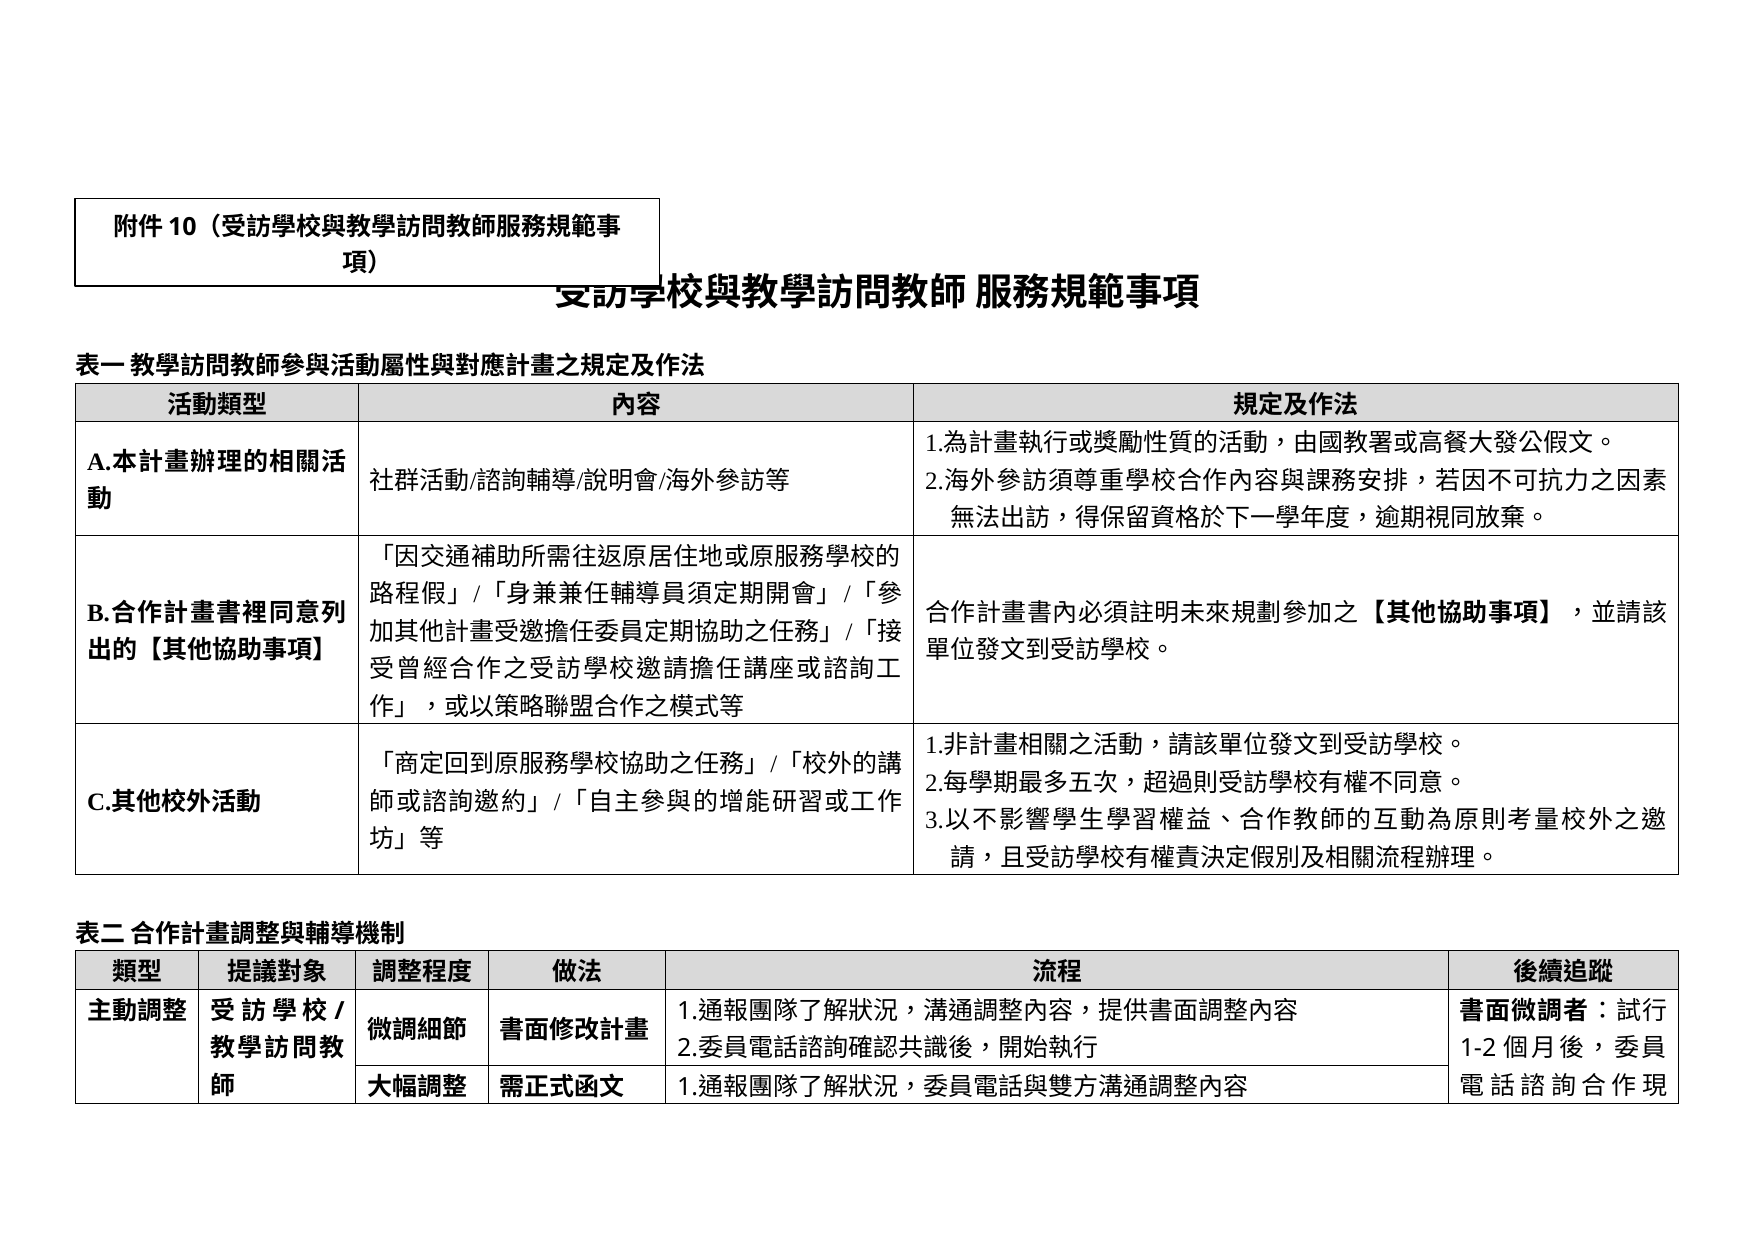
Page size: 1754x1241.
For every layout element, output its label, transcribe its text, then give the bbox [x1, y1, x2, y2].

table_cell 受訪學校/教學訪問教師 [199, 990, 355, 1103]
text 表二 合作計畫調整與輔導機制 [75, 913, 1679, 950]
table_cell 大幅調整 [356, 1066, 488, 1103]
table_header 內容 [359, 384, 913, 421]
text 受訪學校與教學訪問教師 服務規範事項 [75, 251, 1679, 326]
table_cell 書面修改計畫 [489, 990, 665, 1065]
table_cell C.其他校外活動 [76, 724, 358, 874]
table_header 做法 [489, 951, 665, 989]
table_cell A.本計畫辦理的相關活動 [76, 422, 358, 534]
table_header 規定及作法 [914, 384, 1678, 421]
table_cell 主動調整 [76, 990, 198, 1103]
table_cell B.合作計畫書裡同意列出的【其他協助事項】 [76, 536, 358, 723]
table_cell 社群活動/諮詢輔導/說明會/海外參訪等 [359, 422, 913, 534]
table_cell 「因交通補助所需往返原居住地或原服務學校的路程假」/「身兼兼任輔導員須定期開會」/「參加其他計畫受邀擔任委員定期協助之任務」/「接受曾經合作之受訪學校邀請擔任講座或諮詢工作」，或以策略聯盟合作之模式等 [359, 536, 913, 723]
table_cell 需正式函文 [489, 1066, 665, 1103]
table_header 流程 [666, 951, 1448, 989]
table_header 調整程度 [356, 951, 488, 989]
table_cell 「商定回到原服務學校協助之任務」/「校外的講師或諮詢邀約」/「自主參與的增能研習或工作坊」等 [359, 724, 913, 874]
table_header 提議對象 [199, 951, 355, 989]
table_header 活動類型 [76, 384, 358, 421]
table_cell 合作計畫書內必須註明未來規劃參加之【其他協助事項】，並請該單位發文到受訪學校。 [914, 536, 1678, 723]
table_cell 1.通報團隊了解狀況，溝通調整內容，提供書面調整內容 2.委員電話諮詢確認共識後，開始執行 [666, 990, 1448, 1065]
table_cell 書面微調者：試行1-2個月後，委員電話諮詢合作現況，必要時仍須到校了解。 大幅調整者：試行1-2個月後，委員實地到訪了解執行狀況。 [1449, 990, 1678, 1103]
table_cell 1.非計畫相關之活動，請該單位發文到受訪學校。 2.每學期最多五次，超過則受訪學校有權不同意。 3.以不影響學生學習權益、合作教師的互動為原則考量校外之邀請，且受訪學校有權責決定假別及相關流程辦理。 [914, 724, 1678, 874]
table_cell 微調細節 [356, 990, 488, 1065]
table_header 類型 [76, 951, 198, 989]
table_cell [666, 1066, 1448, 1103]
text 表一 教學訪問教師參與活動屬性與對應計畫之規定及作法 [75, 345, 1679, 382]
table_header 後續追蹤 [1449, 951, 1678, 989]
table_cell 1.為計畫執行或獎勵性質的活動，由國教署或高餐大發公假文。 2.海外參訪須尊重學校合作內容與課務安排，若因不可抗力之因素無法出訪，得保留資格於下一學年度，逾期視同放棄。 [914, 422, 1678, 534]
